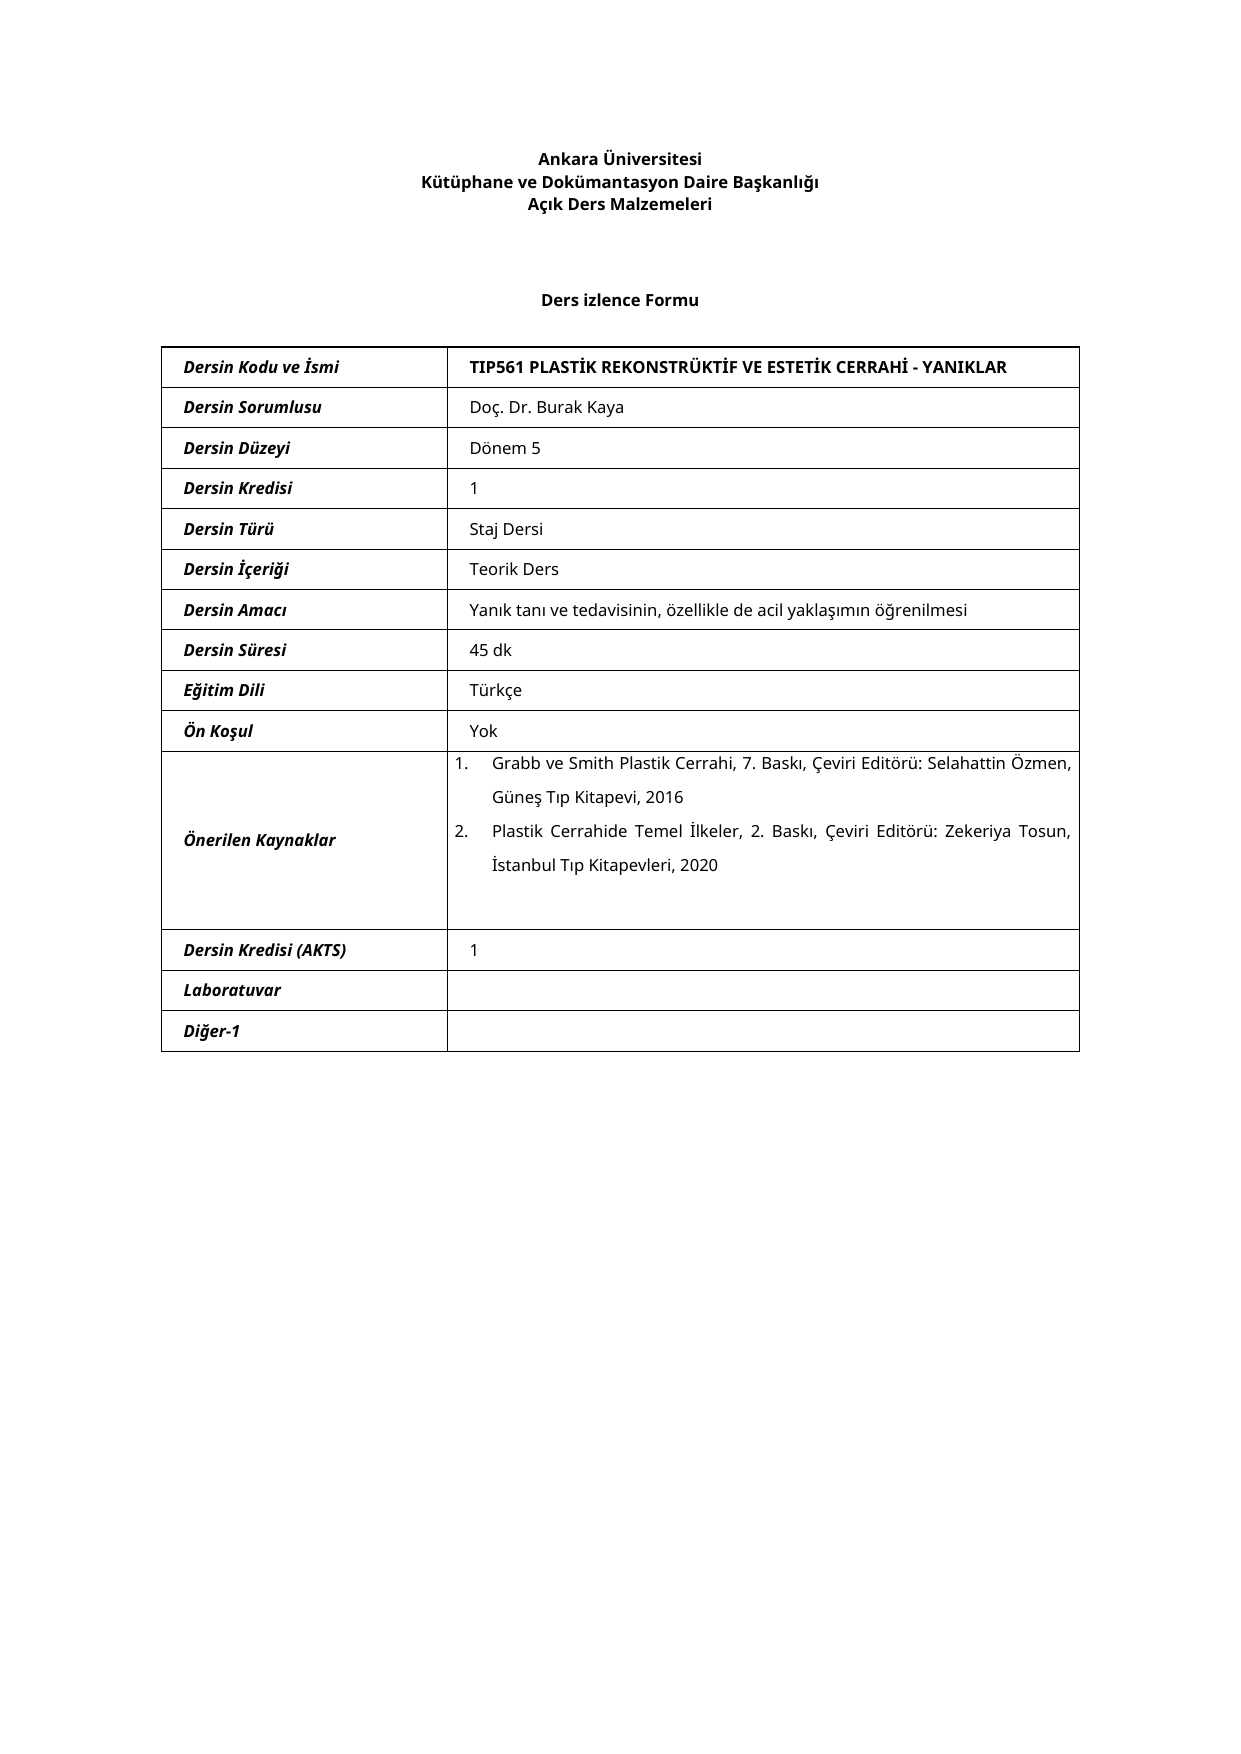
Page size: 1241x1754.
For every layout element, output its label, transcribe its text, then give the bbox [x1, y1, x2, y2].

table_cell Diğer-1 [162, 1011, 447, 1051]
table_cell Laboratuvar [162, 971, 447, 1010]
text Ankara Üniversitesi Kütüphane ve Dokümantasyon Daire Başkanlığı [148, 148, 1093, 193]
table_cell 1 [448, 469, 1079, 508]
table_header Dersin Kodu ve İsmi [162, 348, 447, 387]
table_cell Eğitim Dili [162, 671, 447, 710]
table_cell Dönem 5 [448, 428, 1079, 468]
table_cell Staj Dersi [448, 509, 1079, 548]
table_cell Grabb ve Smith Plastik Cerrahi, 7. Baskı, Çeviri Editörü: Selahattin Özmen, Güneş Tıp Kitapevi, 2016 Plastik Cerrahide Temel İlkeler, 2. Baskı, Çeviri Editörü: Zekeriya Tosun, İstanbul Tıp Kitapevleri, 2020 [448, 752, 1079, 929]
table_cell Dersin Amacı [162, 590, 447, 629]
table_cell Yanık tanı ve tedavisinin, özellikle de acil yaklaşımın öğrenilmesi [448, 590, 1079, 629]
table_cell Önerilen Kaynaklar [162, 752, 447, 929]
table_header TIP561 PLASTİK REKONSTRÜKTİF VE ESTETİK CERRAHİ - YANIKLAR [448, 348, 1079, 387]
text Ders izlence Formu [148, 288, 1093, 311]
table_cell [448, 971, 1079, 1010]
table_cell [448, 1011, 1079, 1051]
table_cell Dersin Düzeyi [162, 428, 447, 468]
table_cell Dersin Süresi [162, 630, 447, 670]
table_cell Dersin Kredisi [162, 469, 447, 508]
table_cell Dersin İçeriği [162, 550, 447, 589]
table_cell Ön Koşul [162, 711, 447, 751]
table_cell Dersin Sorumlusu [162, 388, 447, 427]
table_cell 45 dk [448, 630, 1079, 670]
table_cell 1 [448, 930, 1079, 970]
table_cell Dersin Kredisi (AKTS) [162, 930, 447, 970]
table_cell Türkçe [448, 671, 1079, 710]
table_cell Yok [448, 711, 1079, 751]
text Açık Ders Malzemeleri [148, 193, 1093, 216]
table_cell Dersin Türü [162, 509, 447, 548]
table_cell Doç. Dr. Burak Kaya [448, 388, 1079, 427]
table_cell Teorik Ders [448, 550, 1079, 589]
